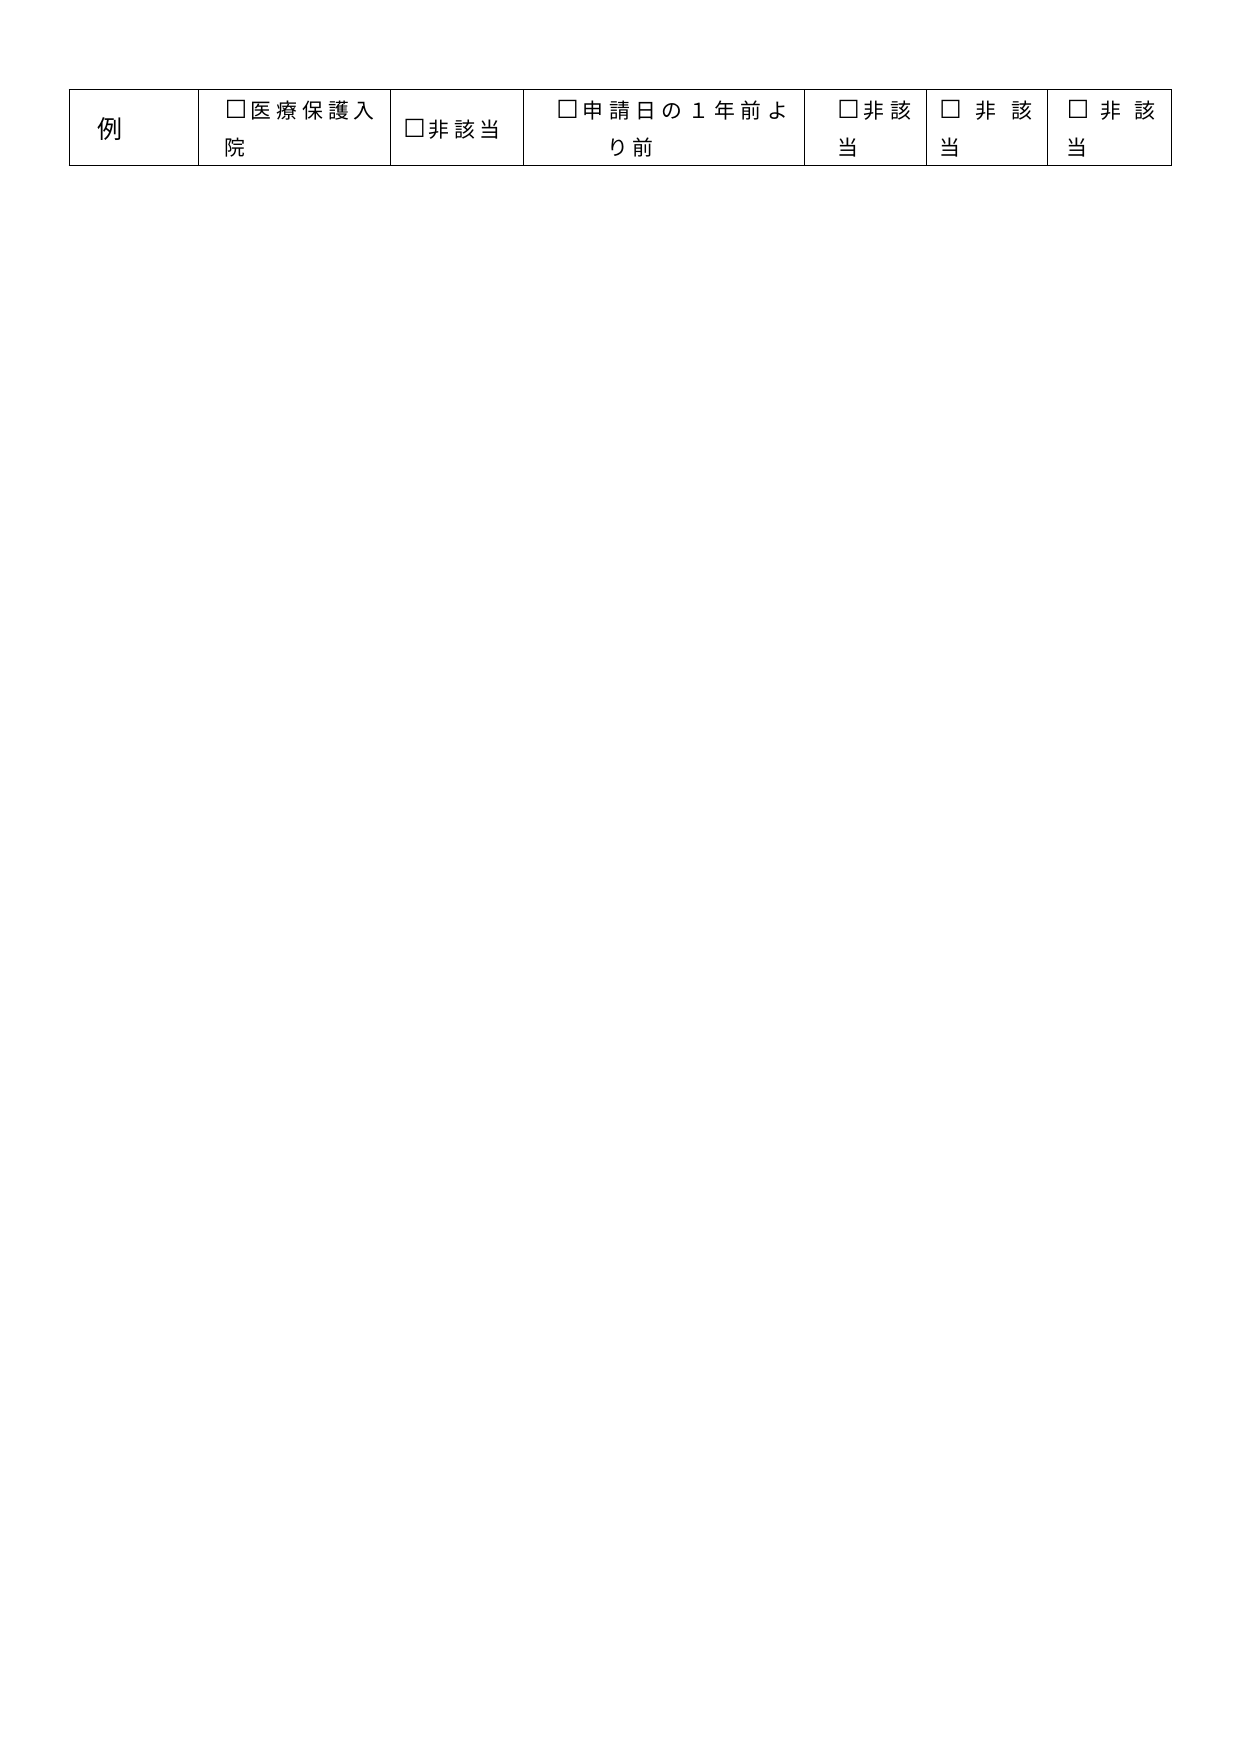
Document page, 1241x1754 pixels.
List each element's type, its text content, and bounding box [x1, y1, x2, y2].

table_cell 該当 非該当 [805, 90, 926, 165]
table_cell 該当 非該当 [1048, 90, 1171, 165]
table_cell 措置入院 医療保護入院 [199, 90, 390, 165]
table_cell 該当 非該当 [927, 90, 1047, 165]
table_cell 第５症例 [70, 90, 198, 165]
table_cell 申請前１年以内 申請日の１年前より前 [524, 90, 804, 165]
table_cell 該当 非該当 [391, 90, 523, 165]
